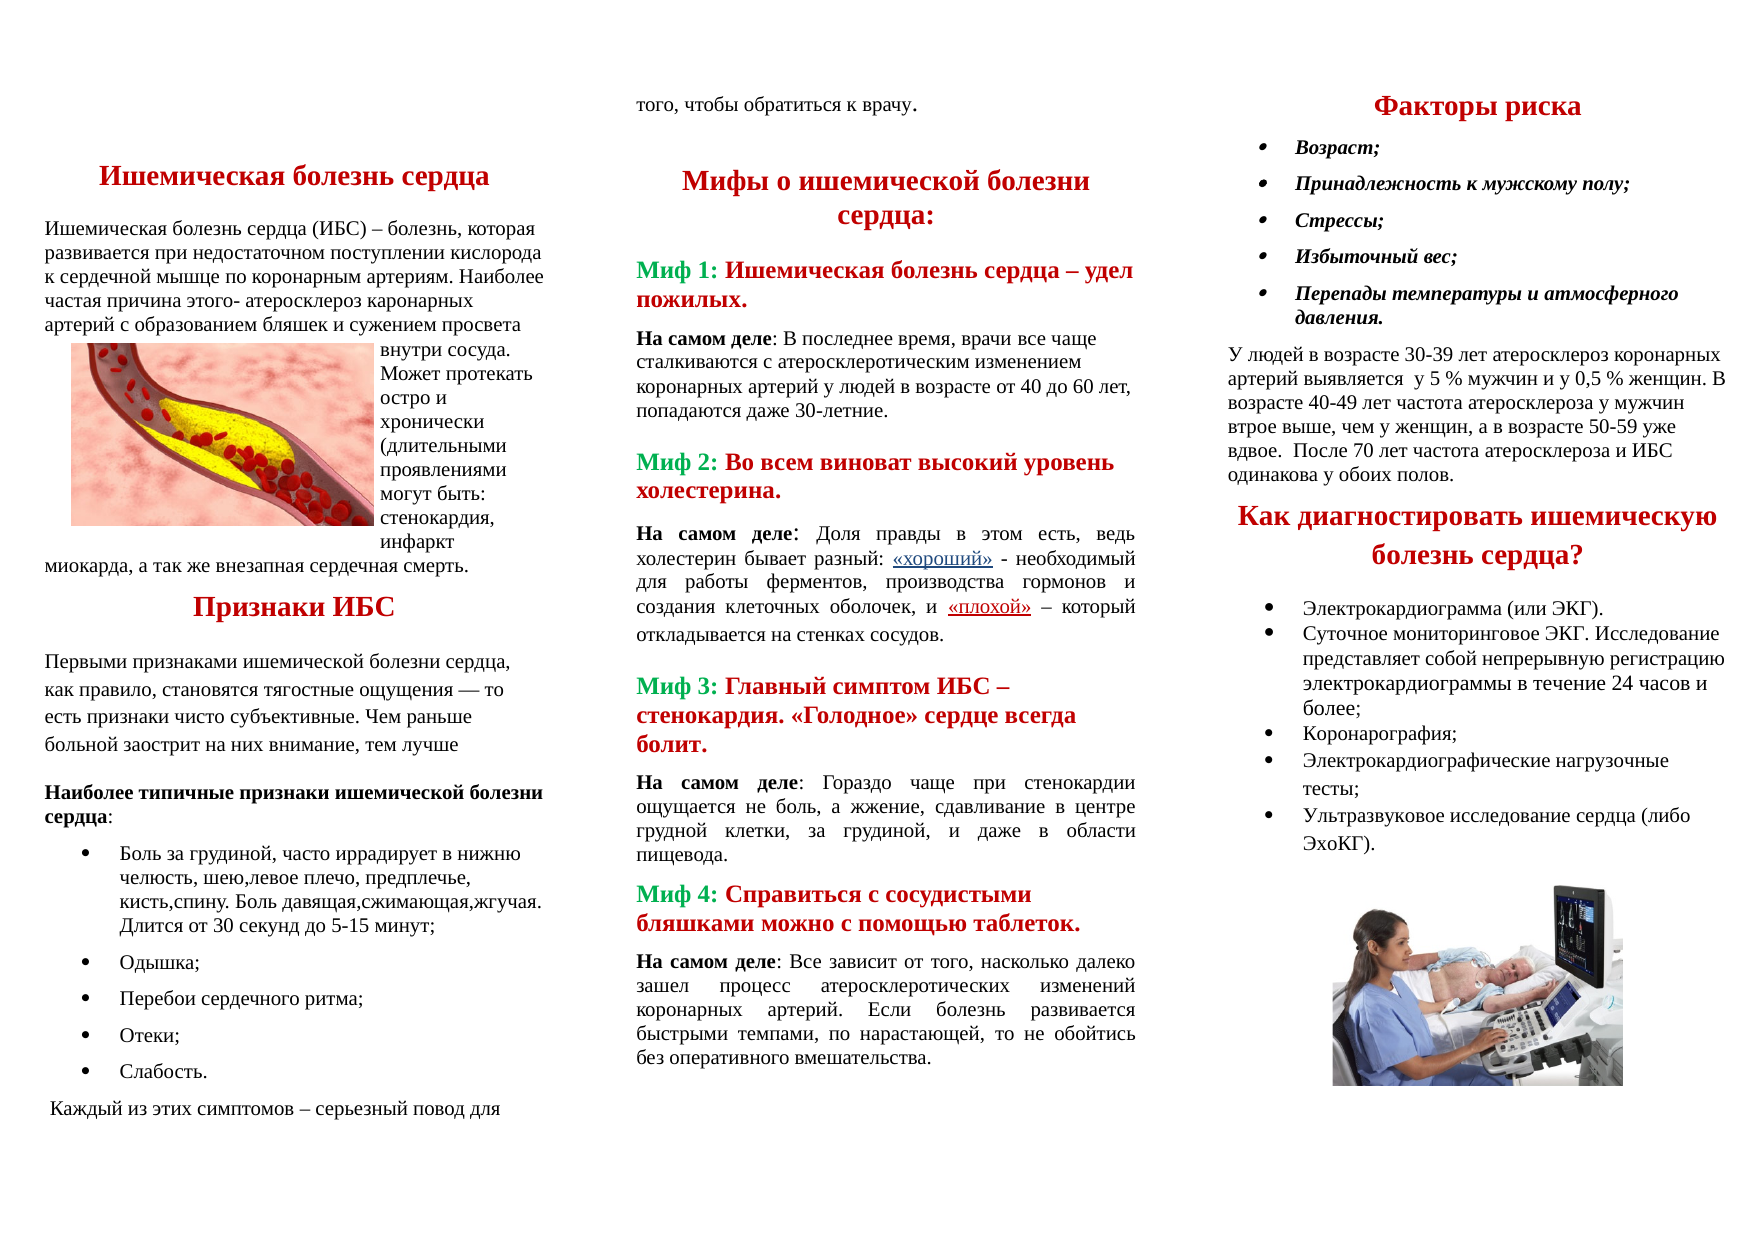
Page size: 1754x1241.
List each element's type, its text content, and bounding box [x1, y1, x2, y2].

list Принадлежность к мужскому полу; [1257, 171, 1728, 195]
list Суточное мониторинговое ЭКГ. Исследование представляет собой непрерывную регистрацию электрокардиограммы в течение 24 часов и более; [1265, 621, 1728, 721]
list Одышка; [82, 949, 544, 974]
list Ультразвуковое исследование сердца (либо ЭхоКГ). [1265, 803, 1728, 855]
text Миф 3: Главный симптом ИБС – стенокардия. «Голодное» сердце всегда болит. [636, 671, 1136, 758]
text Миф 1: Ишемическая болезнь сердца – удел пожилых. [636, 255, 1136, 313]
text Мифы о ишемической болезни сердца: [636, 163, 1136, 230]
list Слабость. [82, 1059, 544, 1083]
text Первыми признаками ишемической болезни сердца, как правило, становятся тягостные ощущения — то есть признаки чисто субъективные. Чем раньше больной заострит на них внимание, тем лучше [44, 649, 544, 756]
list Электрокардиограмма (или ЭКГ). [1265, 596, 1728, 621]
text Как диагностировать ишемическую болезнь сердца? [1228, 498, 1728, 570]
text У людей в возрасте 30-39 лет атеросклероз коронарных артерий выявляется у 5 % мужчин и у 0,5 % женщин. В возрасте 40-49 лет частота атеросклероза у мужчин втрое выше, чем у женщин, а в возрасте 50-59 уже вдвое. После 70 лет частота атеросклероза и ИБС одинакова у обоих полов. [1228, 341, 1728, 486]
text На самом деле: В последнее время, врачи все чаще сталкиваются с атеросклеротическим изменением коронарных артерий у людей в возрасте от 40 до 60 лет, попадаются даже 30-летние. [636, 325, 1136, 422]
text Наиболее типичные признаки ишемической болезни сердца: [44, 780, 544, 828]
list Возраст; [1257, 134, 1728, 159]
list Электрокардиографические нагрузочные тесты; [1265, 748, 1728, 800]
text На самом деле: Все зависит от того, насколько далеко зашел процесс атеросклеротических изменений коронарных артерий. Если болезнь развивается быстрыми темпами, по нарастающей, то не обойтись без оперативного вмешательства. [636, 949, 1136, 1069]
list Перепады температуры и атмосферного давления. [1257, 281, 1728, 329]
text Признаки ИБС [44, 589, 544, 623]
list Перебои сердечного ритма; [82, 986, 544, 1010]
list Стрессы; [1257, 208, 1728, 232]
text На самом деле: Гораздо чаще при стенокардии ощущается не боль, а жжение, сдавливание в центре грудной клетки, за грудиной, и даже в области пищевода. [636, 770, 1136, 866]
text Факторы риска [1228, 88, 1728, 122]
list Отеки; [82, 1023, 544, 1047]
list Избыточный вес; [1257, 244, 1728, 268]
text Каждый из этих симптомов – серьезный повод для того, чтобы обратиться к врачу. [636, 88, 1136, 117]
text Миф 2: Во всем виноват высокий уровень холестерина. [636, 447, 1136, 504]
text Ишемическая болезнь сердца [44, 158, 544, 191]
text На самом деле: Доля правды в этом есть, ведь холестерин бывает разный: «хороший» - необходимый для работы ферментов, производства гормонов и создания клеточных оболочек, и «плохой» – который откладывается на стенках сосудов. [636, 517, 1136, 646]
text Миф 4: Справиться с сосудистыми бляшками можно с помощью таблеток. [636, 879, 1136, 936]
picture [1332, 879, 1623, 1086]
picture [71, 343, 374, 526]
list Коронарография; [1265, 721, 1728, 745]
text Каждый из этих симптомов – серьезный повод для того, чтобы обратиться к врачу. [44, 1096, 544, 1120]
list Боль за грудиной, часто иррадирует в нижню челюсть, шею,левое плечо, предплечье, кисть,спину. Боль давящая,сжимающая,жгучая. Длится от 30 секунд до 5-15 минут; [82, 841, 544, 937]
